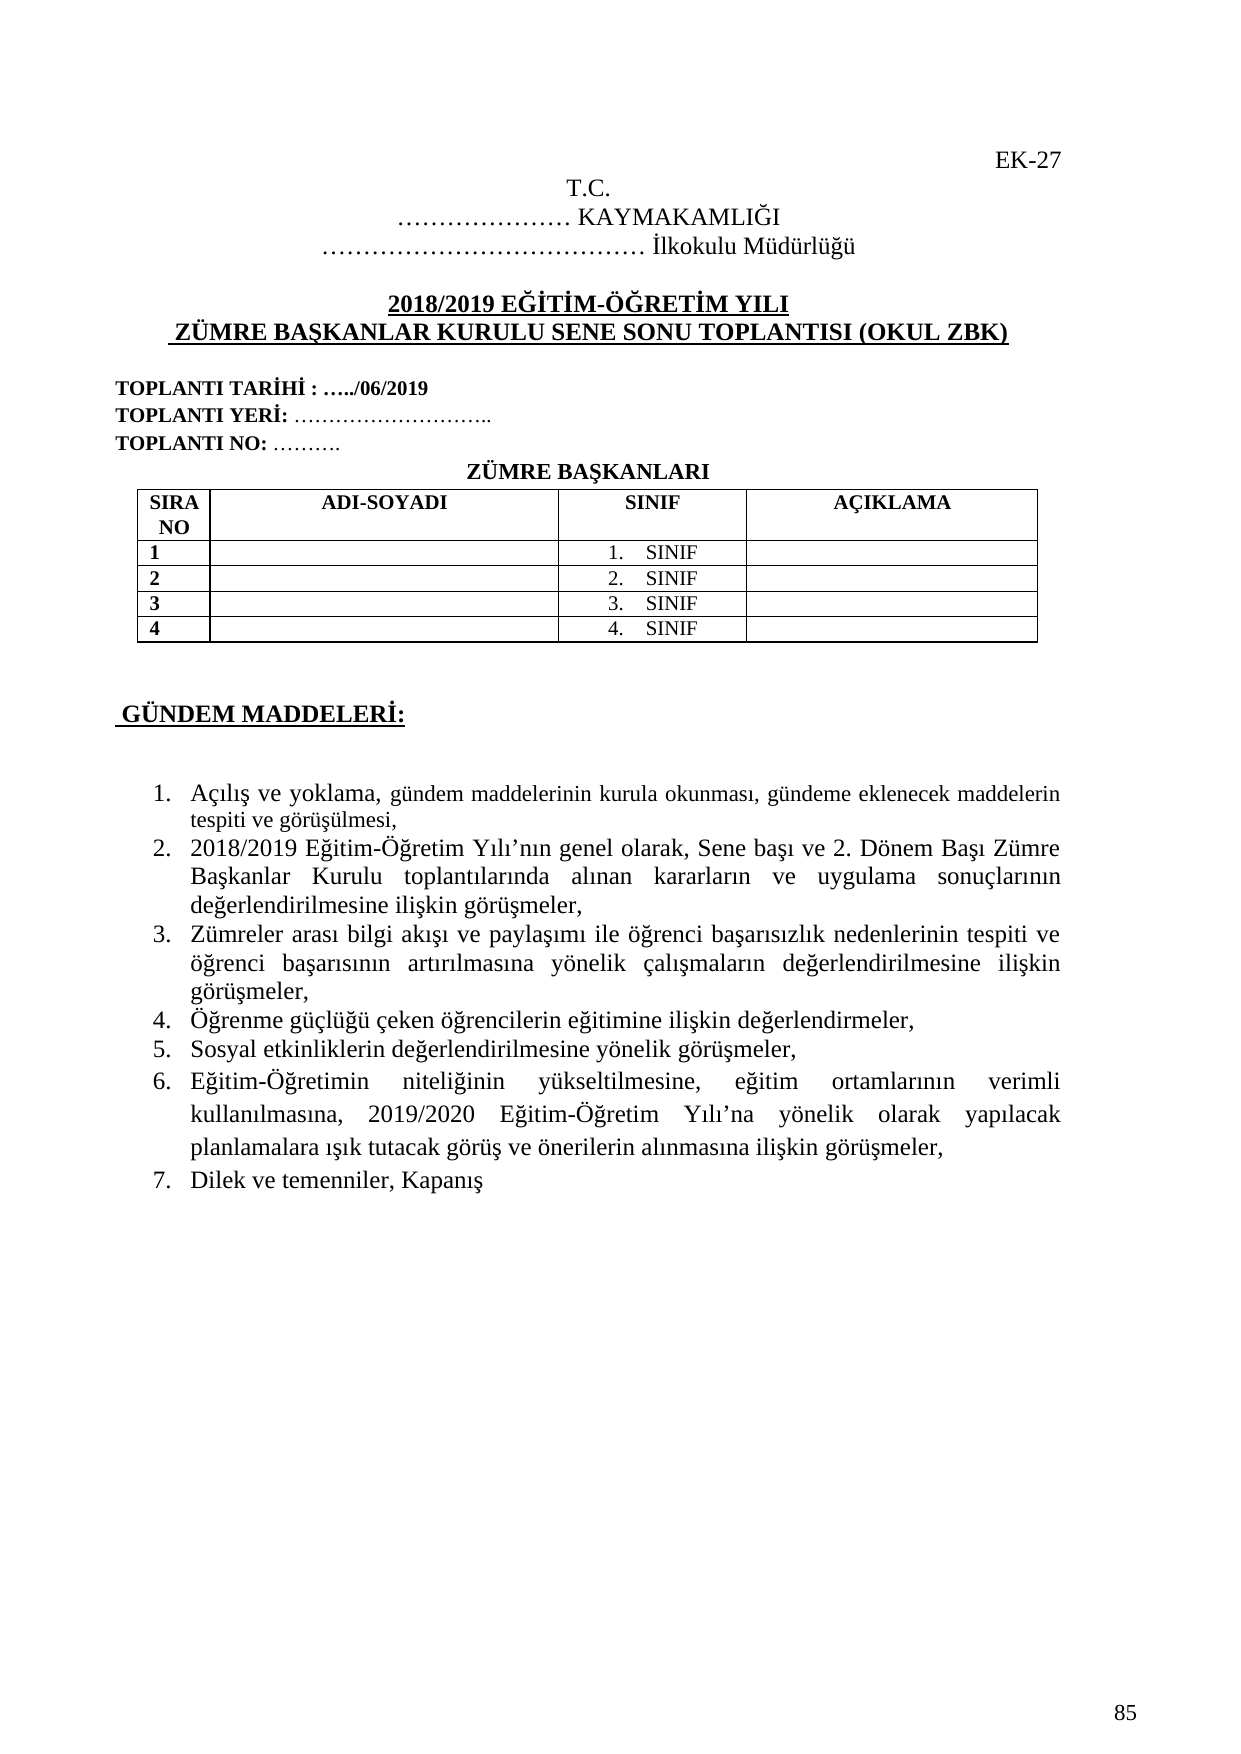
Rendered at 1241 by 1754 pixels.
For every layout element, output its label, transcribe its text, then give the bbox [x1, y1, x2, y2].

list 2018/2019 Eğitim-Öğretim Yılı’nın genel olarak, Sene başı ve 2. Dönem Başı Zümre Başkanlar Kurulu toplantılarında alınan kararların ve uygulama sonuçlarının değerlendirilmesine ilişkin görüşmeler, [153, 833, 1062, 919]
list Açılış ve yoklama, gündem maddelerinin kurula okunması, gündeme eklenecek maddelerin tespiti ve görüşülmesi, [153, 778, 1061, 833]
table_cell [211, 592, 558, 616]
table_cell [211, 617, 558, 641]
table_header AÇIKLAMA [747, 490, 1037, 540]
table_header SINIF [559, 490, 746, 540]
list Öğrenme güçlüğü çeken öğrencilerin eğitimine ilişkin değerlendirmeler, [153, 1005, 1221, 1034]
table_cell 3. SINIF [559, 592, 746, 616]
table_cell 4. SINIF [559, 617, 746, 641]
text TOPLANTI YERİ: ……………………….. [115, 403, 1221, 427]
table_cell 2 [138, 566, 209, 591]
table_header ADI-SOYADI [211, 490, 558, 540]
table_cell [747, 566, 1037, 591]
table_cell [747, 541, 1037, 565]
table_cell [747, 592, 1037, 616]
text ………………………………… İlkokulu Müdürlüğü [122, 231, 1054, 260]
list Eğitim-Öğretimin niteliğinin yükseltilmesine, eğitim ortamlarının verimli kullanılmasına, 2019/2020 Eğitim-Öğretim Yılı’na yönelik olarak yapılacak planlamalara ışık tutacak görüş ve önerilerin alınmasına ilişkin görüşmeler, [153, 1066, 1061, 1161]
list Dilek ve temenniler, Kapanış [153, 1166, 1221, 1194]
text ………………… KAYMAKAMLIĞI [122, 203, 1054, 231]
text GÜNDEM MADDELERİ: [115, 699, 1221, 728]
table_cell 1. SINIF [559, 541, 746, 565]
table_cell [747, 617, 1037, 641]
text ZÜMRE BAŞKANLAR KURULU SENE SONU TOPLANTISI (OKUL ZBK) [19, 318, 1158, 347]
text 2018/2019 EĞİTİM-ÖĞRETİM YILI [122, 289, 1054, 318]
table_cell 2. SINIF [559, 566, 746, 591]
table_cell [211, 566, 558, 591]
table_cell [211, 541, 558, 565]
text TOPLANTI NO: ………. [115, 431, 1221, 455]
text TOPLANTI TARİHİ : …../06/2019 [115, 376, 1221, 400]
table_cell 1 [138, 541, 209, 565]
table_cell 4 [138, 617, 209, 641]
text EK-27 [19, 145, 1061, 174]
table_header SIRA NO [138, 490, 209, 540]
table_cell 3 [138, 592, 209, 616]
text ZÜMRE BAŞKANLARI [122, 458, 1054, 485]
text T.C. [122, 174, 1054, 203]
list Sosyal etkinliklerin değerlendirilmesine yönelik görüşmeler, [153, 1034, 1221, 1062]
list Zümreler arası bilgi akışı ve paylaşımı ile öğrenci başarısızlık nedenlerinin tespiti ve öğrenci başarısının artırılmasına yönelik çalışmaların değerlendirilmesine ilişkin görüşmeler, [153, 919, 1061, 1005]
